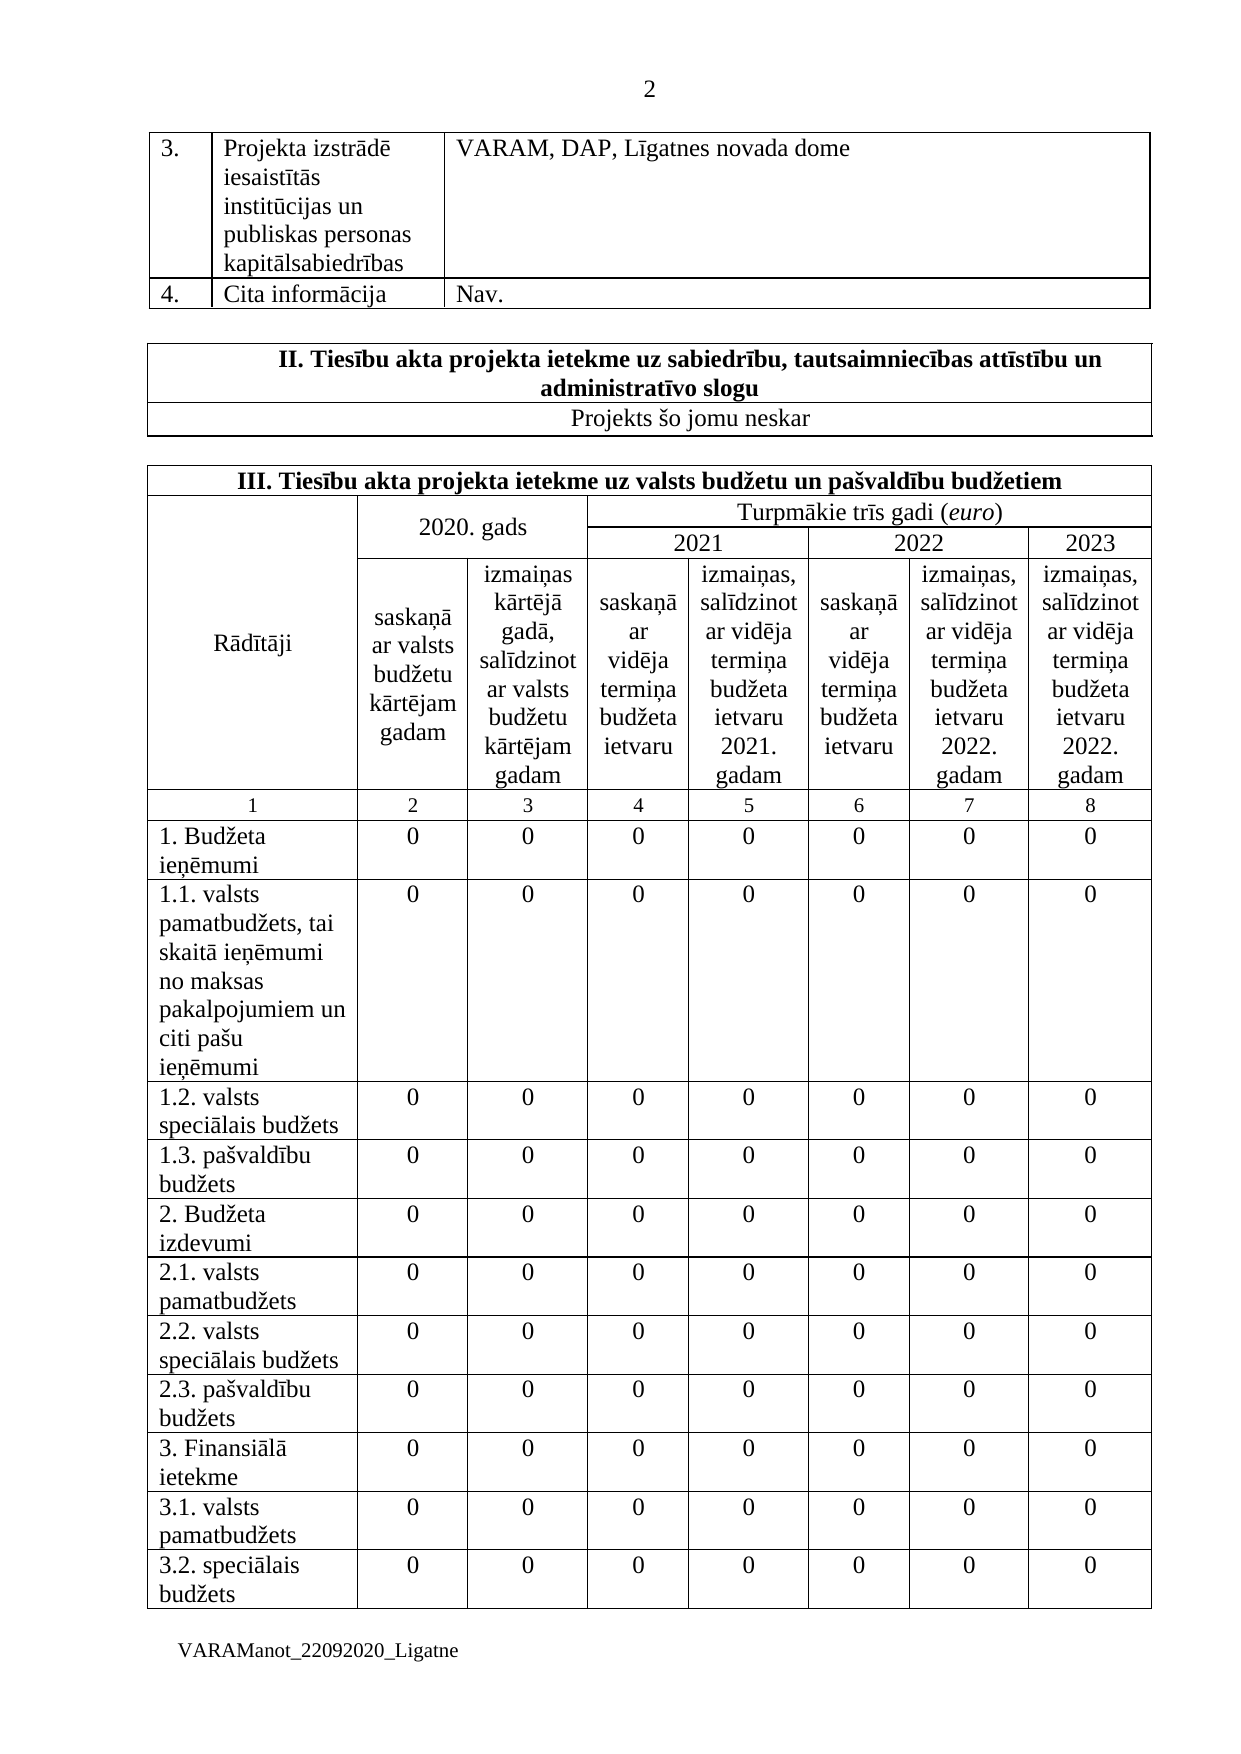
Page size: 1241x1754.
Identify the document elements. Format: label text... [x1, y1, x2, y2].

table_cell 0 [588, 1492, 688, 1549]
table_cell 0 [809, 880, 909, 1081]
table_cell 0 [588, 1375, 688, 1432]
table_cell 0 [588, 821, 688, 878]
table_cell 0 [358, 821, 467, 878]
table_cell 2.3. pašvaldību budžets [148, 1375, 357, 1432]
table_cell 2 [358, 790, 467, 820]
table_cell 1. Budžeta ieņēmumi [148, 821, 357, 878]
table_cell 0 [1029, 1375, 1151, 1432]
table_cell 0 [358, 1082, 467, 1139]
table_cell 2.2. valsts speciālais budžets [148, 1316, 357, 1373]
table_cell 0 [910, 821, 1028, 878]
table_cell 0 [910, 1199, 1028, 1256]
table_cell 0 [689, 1140, 808, 1198]
table_cell 0 [468, 1433, 587, 1491]
table_cell 4. [150, 279, 211, 307]
table_cell 0 [468, 1550, 587, 1608]
table_cell 0 [358, 1492, 467, 1549]
table_cell saskaņā ar vidēja termiņa budžeta ietvaru [588, 559, 688, 789]
table_cell 0 [689, 821, 808, 878]
table_cell 0 [358, 1375, 467, 1432]
table_cell 3.2. speciālais budžets [148, 1550, 357, 1608]
table_cell 3.1. valsts pamatbudžets [148, 1492, 357, 1549]
table_cell 0 [809, 1082, 909, 1139]
table_cell 1.2. valsts speciālais budžets [148, 1082, 357, 1139]
table_cell 0 [1029, 1316, 1151, 1373]
table_cell 8 [1029, 790, 1151, 820]
table_cell 0 [689, 1258, 808, 1315]
table_cell 0 [689, 1433, 808, 1491]
table_cell 6 [809, 790, 909, 820]
table_cell 0 [809, 1140, 909, 1198]
table_cell 0 [689, 1316, 808, 1373]
table_cell 0 [358, 1433, 467, 1491]
table_cell 0 [1029, 1082, 1151, 1139]
table_cell 7 [910, 790, 1028, 820]
table_cell 2020. gads [358, 496, 587, 558]
table_cell 0 [1029, 1140, 1151, 1198]
table_cell 0 [1029, 1550, 1151, 1608]
table_cell 0 [468, 1199, 587, 1256]
table_cell 0 [468, 1258, 587, 1315]
table_cell 0 [358, 1316, 467, 1373]
table_cell 5 [689, 790, 808, 820]
table_cell 0 [468, 1140, 587, 1198]
table_cell 0 [588, 1258, 688, 1315]
table_cell 0 [910, 1550, 1028, 1608]
table_cell 1.1. valsts pamatbudžets, tai skaitā ieņēmumi no maksas pakalpojumiem un citi pašu ieņēmumi [148, 880, 357, 1081]
table_cell 3 [468, 790, 587, 820]
table_cell Nav. [445, 279, 1149, 307]
table_cell Cita informācija [213, 279, 444, 307]
table_cell 0 [1029, 821, 1151, 878]
table_cell Projekts šo jomu neskar [148, 403, 1151, 435]
table_cell 0 [809, 1199, 909, 1256]
table_cell 0 [588, 1140, 688, 1198]
table_cell Projekta izstrādē iesaistītās institūcijas un publiskas personas kapitālsabiedrības [213, 133, 444, 277]
table_cell 0 [1029, 1258, 1151, 1315]
table_cell 0 [910, 1140, 1028, 1198]
table_cell 0 [809, 1433, 909, 1491]
table_cell 1 [148, 790, 357, 820]
table_cell 0 [689, 1550, 808, 1608]
table_cell 0 [468, 1082, 587, 1139]
table_cell 0 [809, 821, 909, 878]
table_cell 0 [358, 1258, 467, 1315]
table_cell 0 [1029, 880, 1151, 1081]
table_cell 3. [150, 133, 211, 277]
table_cell 0 [1029, 1199, 1151, 1256]
table_cell 0 [910, 1258, 1028, 1315]
table_cell 2021 [588, 528, 808, 558]
table_cell 0 [689, 1082, 808, 1139]
table_cell 0 [910, 880, 1028, 1081]
table_cell 0 [1029, 1492, 1151, 1549]
table_cell izmaiņas, salīdzinot ar vidēja termiņa budžeta ietvaru 2022. gadam [1029, 559, 1151, 789]
table_cell Turpmākie trīs gadi (euro) [588, 496, 1151, 526]
table_cell 0 [358, 1140, 467, 1198]
table_header II. Tiesību akta projekta ietekme uz sabiedrību, tautsaimniecības attīstību un administratīvo slogu [148, 344, 1151, 402]
table_cell 0 [588, 880, 688, 1081]
table_cell izmaiņas, salīdzinot ar vidēja termiņa budžeta ietvaru 2022. gadam [910, 559, 1028, 789]
table_cell 4 [588, 790, 688, 820]
table_cell 2022 [809, 528, 1028, 558]
table_cell 0 [358, 1199, 467, 1256]
table_cell 0 [809, 1258, 909, 1315]
table_cell 0 [468, 1375, 587, 1432]
table_cell 0 [468, 821, 587, 878]
table_cell 0 [689, 880, 808, 1081]
table_cell izmaiņas, salīdzinot ar vidēja termiņa budžeta ietvaru 2021. gadam [689, 559, 808, 789]
table_cell 0 [689, 1492, 808, 1549]
table_cell izmaiņas kārtējā gadā, salīdzinot ar valsts budžetu kārtējam gadam [468, 559, 587, 789]
table_cell 0 [588, 1199, 688, 1256]
table_cell 0 [910, 1492, 1028, 1549]
table_cell 0 [910, 1082, 1028, 1139]
table_cell 0 [689, 1199, 808, 1256]
table_cell 0 [1029, 1433, 1151, 1491]
table_cell 0 [809, 1375, 909, 1432]
table_cell 0 [809, 1316, 909, 1373]
table_cell 0 [588, 1550, 688, 1608]
table_cell saskaņā ar valsts budžetu kārtējam gadam [358, 559, 467, 789]
table_cell 0 [358, 1550, 467, 1608]
table_cell saskaņā ar vidēja termiņa budžeta ietvaru [809, 559, 909, 789]
table_cell 0 [468, 1492, 587, 1549]
table_cell 0 [910, 1375, 1028, 1432]
table_cell 0 [588, 1316, 688, 1373]
table_cell 0 [588, 1433, 688, 1491]
table_cell 2.1. valsts pamatbudžets [148, 1258, 357, 1315]
table_cell 0 [910, 1433, 1028, 1491]
table_cell 0 [689, 1375, 808, 1432]
table_cell 0 [809, 1550, 909, 1608]
table_cell 0 [468, 1316, 587, 1373]
table_cell 3. Finansiālā ietekme [148, 1433, 357, 1491]
table_cell Rādītāji [148, 496, 357, 789]
table_header III. Tiesību akta projekta ietekme uz valsts budžetu un pašvaldību budžetiem [148, 466, 1151, 495]
table_cell 0 [809, 1492, 909, 1549]
table_cell 2023 [1029, 528, 1151, 558]
table_cell VARAM, DAP, Līgatnes novada dome [445, 133, 1149, 277]
table_cell 1.3. pašvaldību budžets [148, 1140, 357, 1198]
table_cell 0 [910, 1316, 1028, 1373]
table_cell 0 [358, 880, 467, 1081]
table_cell 0 [468, 880, 587, 1081]
table_cell 0 [588, 1082, 688, 1139]
table_cell 2. Budžeta izdevumi [148, 1199, 357, 1256]
